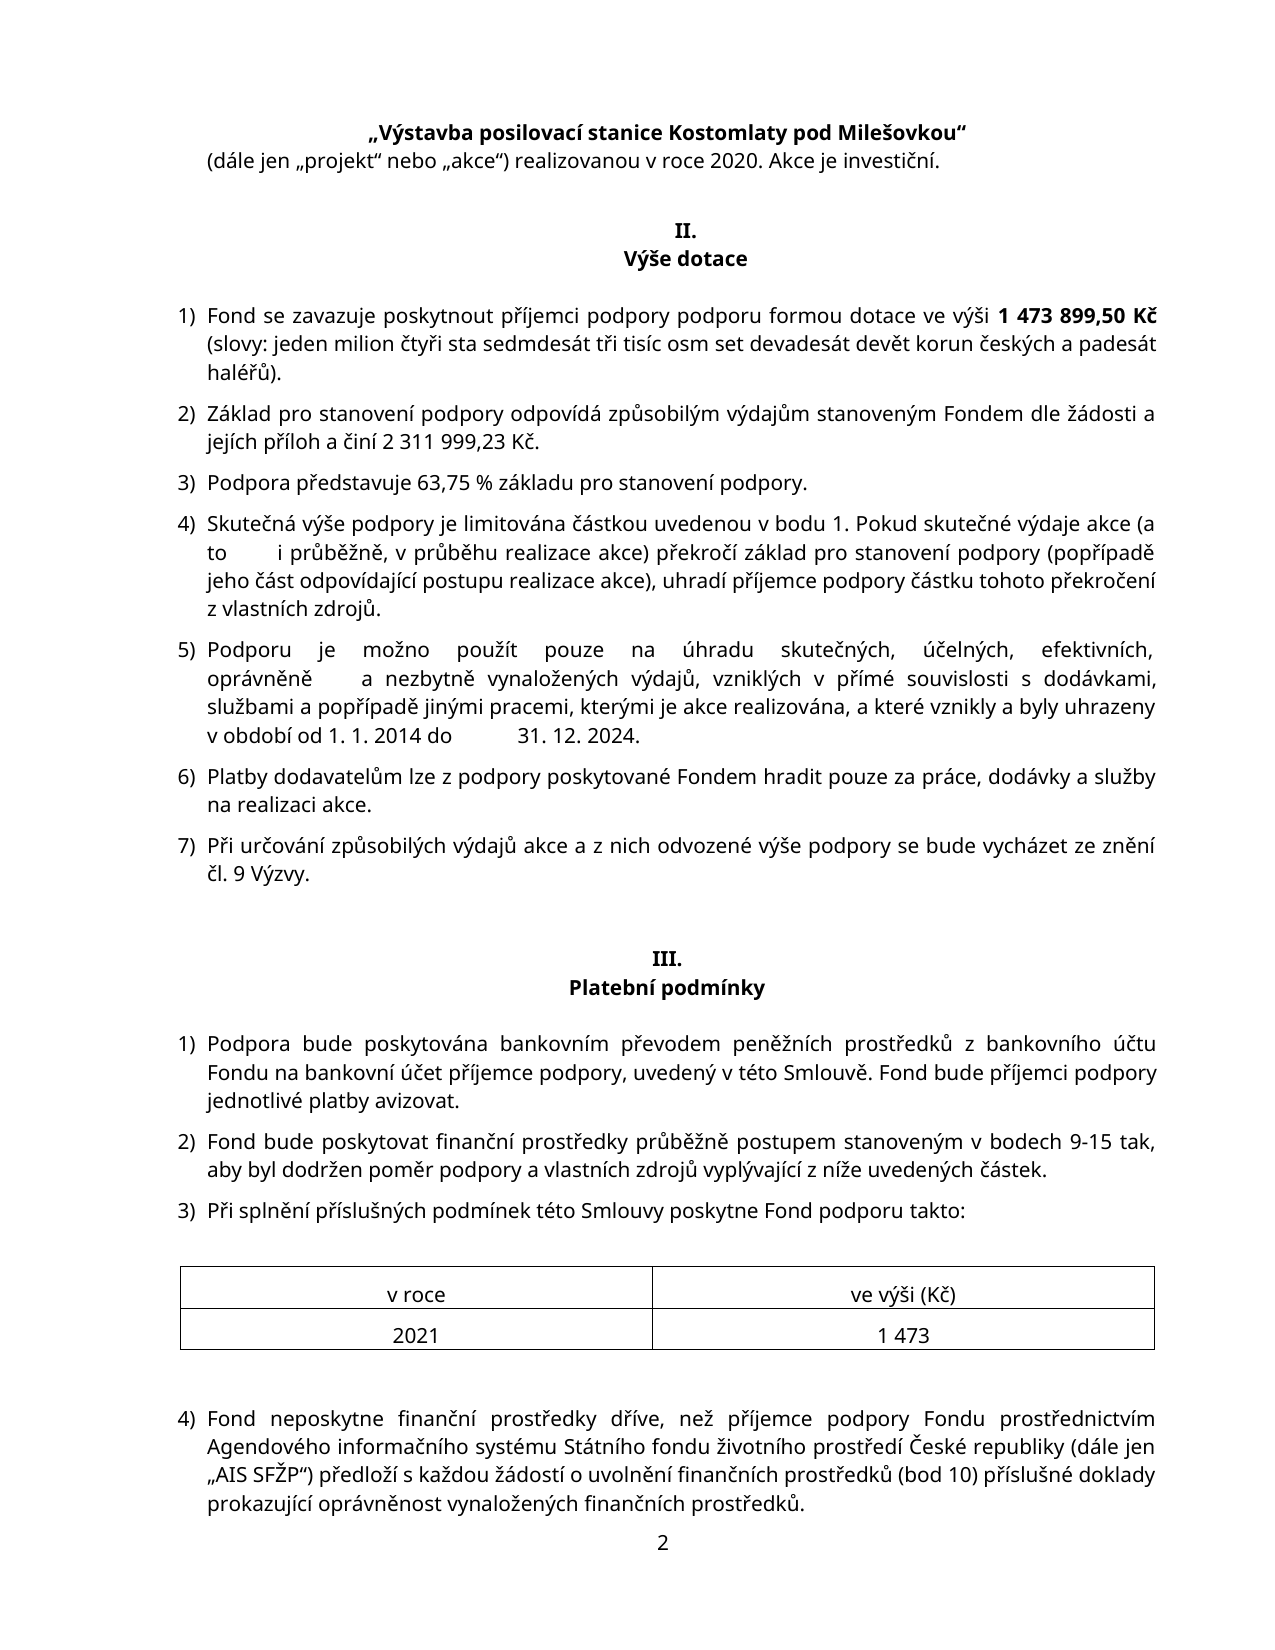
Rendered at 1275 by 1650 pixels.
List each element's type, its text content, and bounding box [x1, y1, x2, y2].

table_cell 2021 [181, 1309, 652, 1349]
table_cell 1 473 899,50 [653, 1309, 1154, 1349]
table_header ve výši (Kč) [653, 1267, 1154, 1307]
text (dále jen „projekt“ nebo „akce“) realizovanou v roce 2020. Akce je investiční. [207, 146, 1169, 175]
list Platby dodavatelům lze z podpory poskytované Fondem hradit pouze za práce, dodávky a služby na realizaci akce. [177, 762, 1157, 819]
subtitle III. [493, 944, 841, 973]
subtitle „Výstavba posilovací stanice Kostomlaty pod Milešovkou“ [234, 118, 1100, 146]
list Fond neposkytne finanční prostředky dříve, než příjemce podpory Fondu prostřednictvím Agendového informačního systému Státního fondu životního prostředí České republiky (dále jen „AIS SFŽP“) předloží s každou žádostí o uvolnění finančních prostředků (bod 10) příslušné doklady prokazující oprávněnost vynaložených finančních prostředků. [177, 1404, 1157, 1517]
list Fond se zavazuje poskytnout příjemci podpory podporu formou dotace ve výši 1 473 899,50 Kč (slovy: jeden milion čtyři sta sedmdesát tři tisíc osm set devadesát devět korun českých a padesát haléřů). [177, 301, 1157, 386]
text Platební podmínky [493, 973, 841, 1001]
list Fond bude poskytovat finanční prostředky průběžně postupem stanoveným v bodech 9-15 tak, aby byl dodržen poměr podpory a vlastních zdrojů vyplývající z níže uvedených částek. [177, 1127, 1157, 1184]
list Základ pro stanovení podpory odpovídá způsobilým výdajům stanoveným Fondem dle žádosti a jejích příloh a činí 2 311 999,23 Kč. [177, 399, 1157, 456]
subtitle II. [494, 216, 877, 244]
list Při určování způsobilých výdajů akce a z nich odvozené výše podpory se bude vycházet ze znění čl. 9 Výzvy. [177, 831, 1157, 888]
table_header v roce [181, 1267, 652, 1307]
text Výše dotace [494, 244, 877, 273]
list Podporu je možno použít pouze na úhradu skutečných, účelných, efektivních, oprávněně a nezbytně vynaložených výdajů, vzniklých v přímé souvislosti s dodávkami, službami a popřípadě jinými pracemi, kterými je akce realizována, a které vznikly a byly uhrazeny v období od 1. 1. 2014 do 31. 12. 2024. [177, 636, 1157, 749]
list Při splnění příslušných podmínek této Smlouvy poskytne Fond podporu takto: [177, 1196, 1169, 1225]
list Podpora představuje 63,75 % základu pro stanovení podpory. [177, 468, 1169, 497]
list Skutečná výše podpory je limitována částkou uvedenou v bodu 1. Pokud skutečné výdaje akce (a to i průběžně, v průběhu realizace akce) překročí základ pro stanovení podpory (popřípadě jeho část odpovídající postupu realizace akce), uhradí příjemce podpory částku tohoto překročení z vlastních zdrojů. [177, 509, 1157, 623]
list Podpora bude poskytována bankovním převodem peněžních prostředků z bankovního účtu Fondu na bankovní účet příjemce podpory, uvedený v této Smlouvě. Fond bude příjemci podpory jednotlivé platby avizovat. [177, 1029, 1157, 1115]
